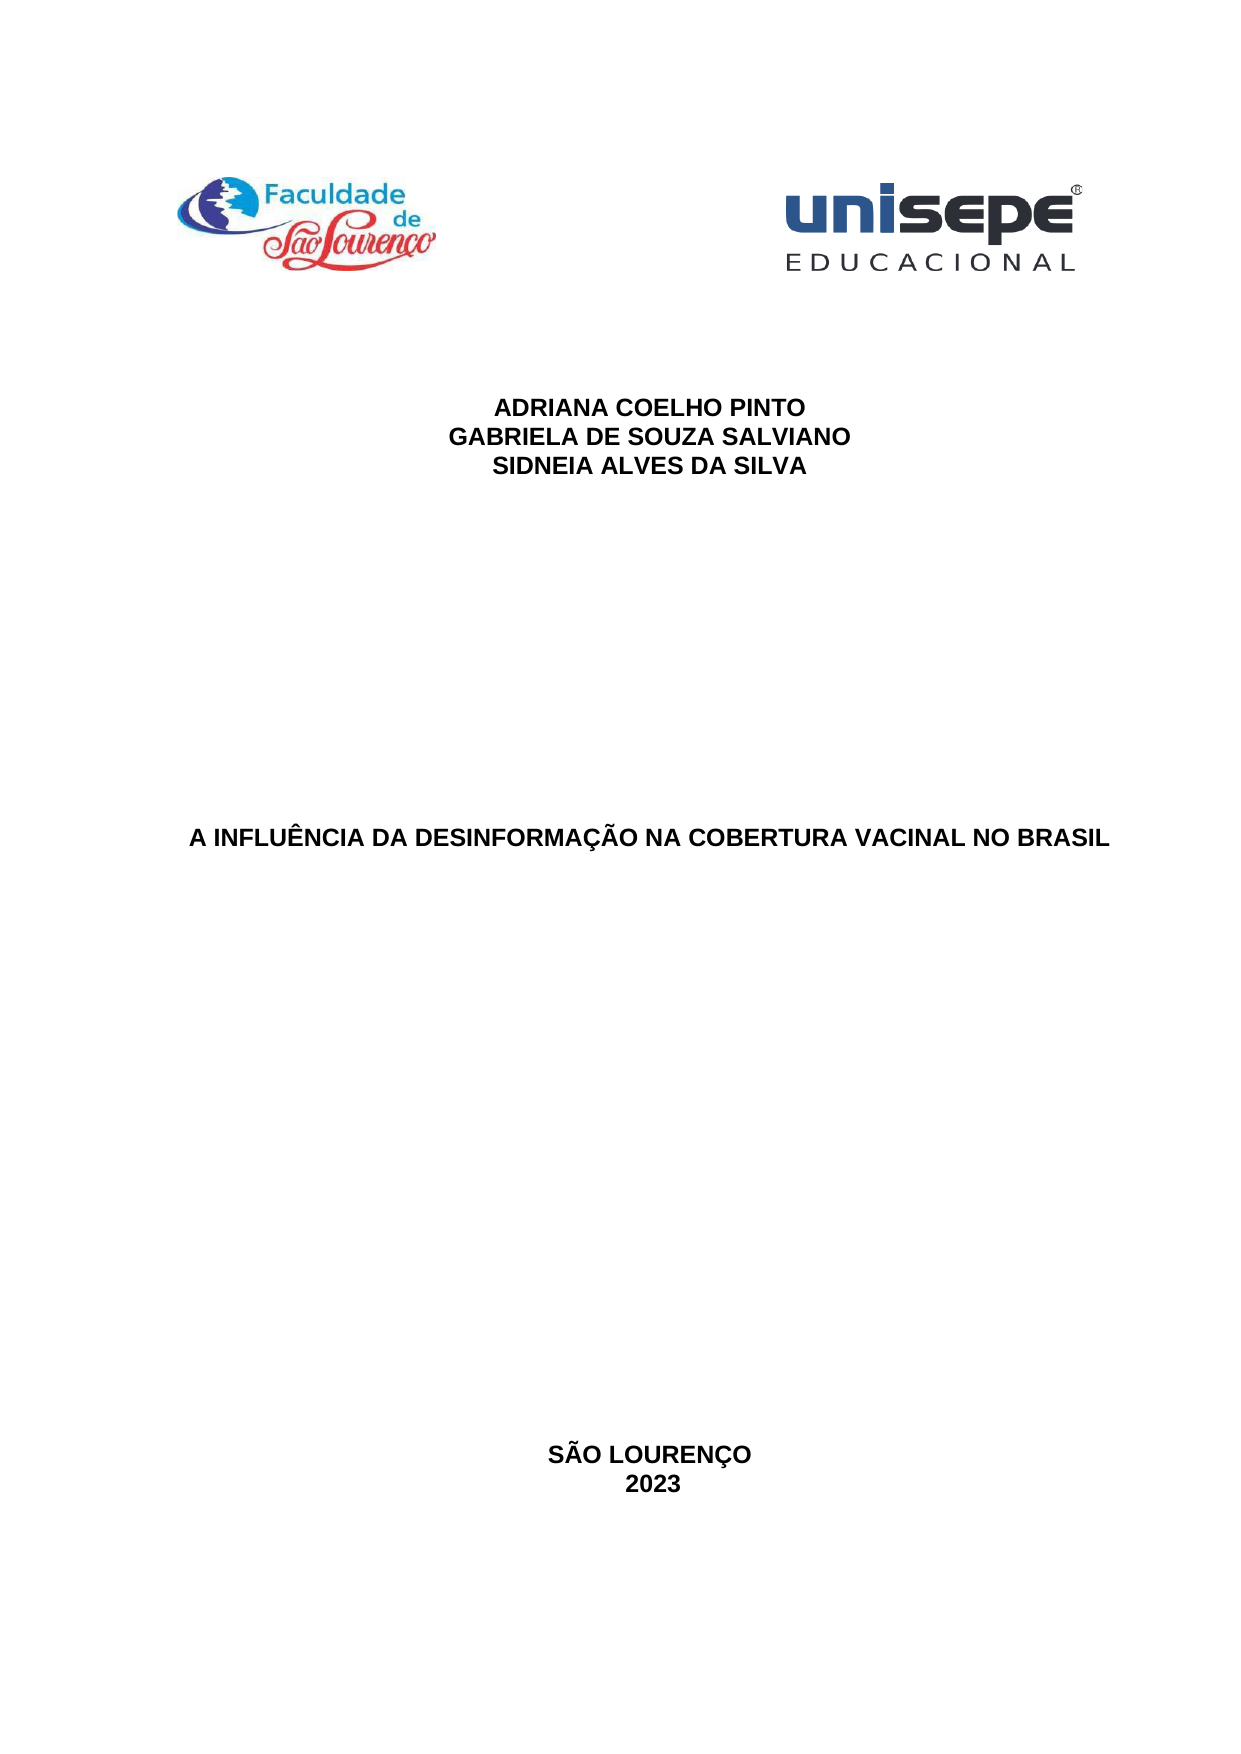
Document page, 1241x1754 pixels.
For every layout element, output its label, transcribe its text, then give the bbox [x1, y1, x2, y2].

subtitle A INFLUÊNCIA DA DESINFORMAÇÃO NA COBERTURA VACINAL NO BRASIL [177, 823, 1122, 852]
picture [786, 183, 1083, 271]
subtitle SÃO LOURENÇO [177, 1440, 1122, 1469]
picture [177, 177, 436, 271]
text ADRIANA COELHO PINTO [177, 393, 1122, 422]
text SIDNEIA ALVES DA SILVA [177, 451, 1122, 479]
subtitle 2023 [177, 1469, 1122, 1498]
text GABRIELA DE SOUZA SALVIANO [177, 422, 1122, 451]
